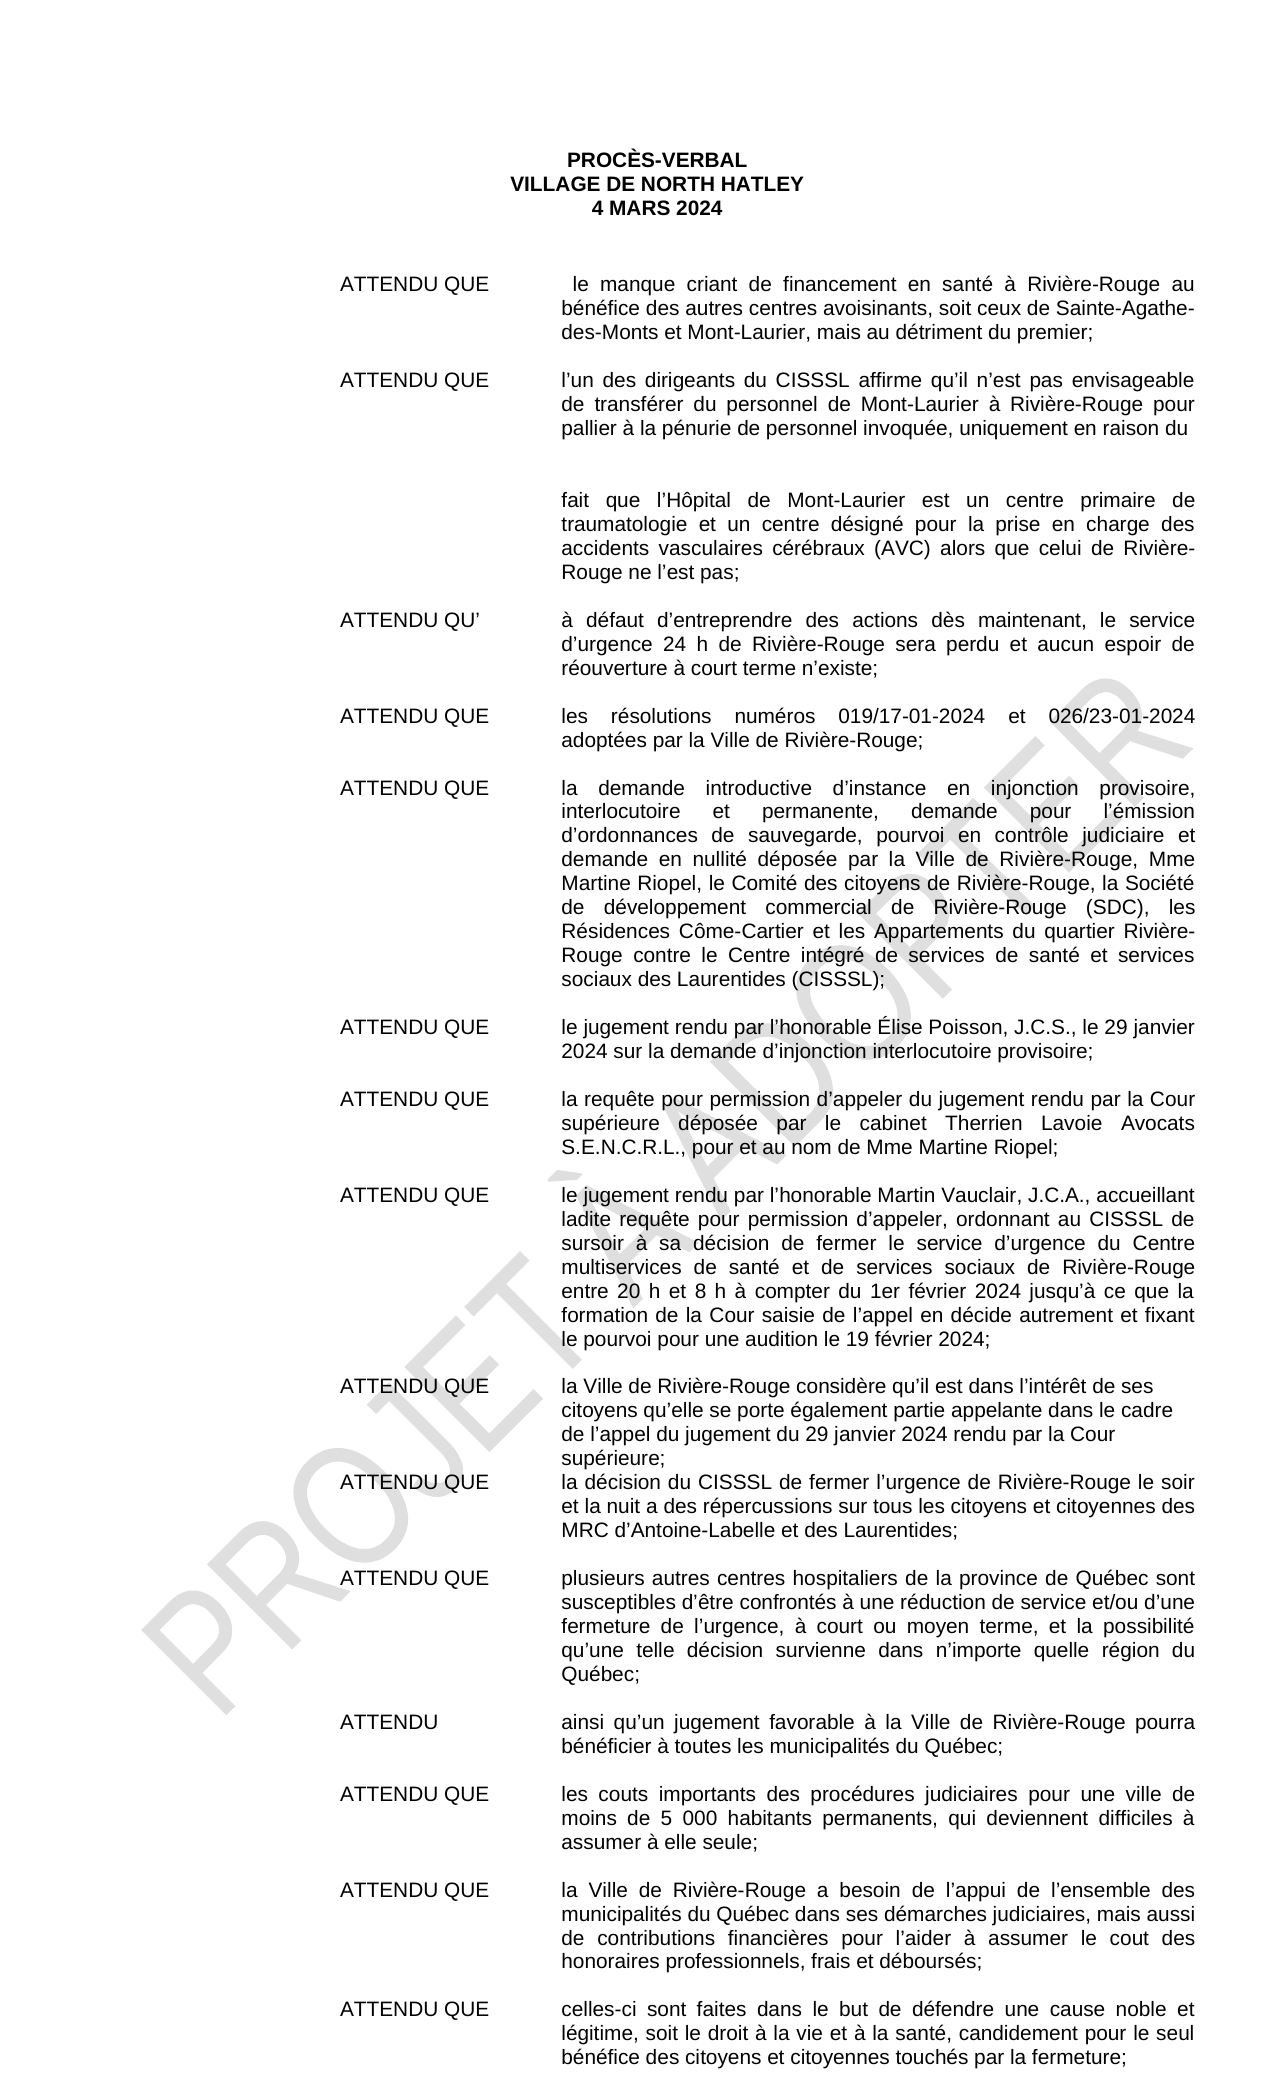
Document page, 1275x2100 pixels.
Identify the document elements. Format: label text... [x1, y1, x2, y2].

text ATTENDU QUE le jugement rendu par l’honorable Martin Vauclair, J.C.A., accueillant ladite requête pour permission d’appeler, ordonnant au CISSSL de sursoir à sa décision de fermer le service d’urgence du Centre multiservices de santé et de services sociaux de Rivière-Rouge entre 20 h et 8 h à compter du 1er février 2024 jusqu’à ce que la formation de la Cour saisie de l’appel en décide autrement et fixant le pourvoi pour une audition le 19 février 2024; [340, 1183, 1196, 1350]
list ATTENDU QUE le manque criant de financement en santé à Rivière-Rouge au bénéfice des autres centres avoisinants, soit ceux de Sainte-Agathe-des-Monts et Mont-Laurier, mais au détriment du premier; [340, 272, 1196, 344]
text ATTENDU QUE les résolutions numéros 019/17-01-2024 et 026/23-01-2024 adoptées par la Ville de Rivière-Rouge; [340, 703, 1196, 751]
text ATTENDU QUE la Ville de Rivière-Rouge considère qu’il est dans l’intérêt de ses citoyens qu’elle se porte également partie appelante dans le cadre de l’appel du jugement du 29 janvier 2024 rendu par la Cour supérieure; [340, 1374, 1196, 1470]
text fait que l’Hôpital de Mont-Laurier est un centre primaire de traumatologie et un centre désigné pour la prise en charge des accidents vasculaires cérébraux (AVC) alors que celui de Rivière-Rouge ne l’est pas; [561, 488, 1196, 584]
list ATTENDU QUE le jugement rendu par l’honorable Élise Poisson, J.C.S., le 29 janvier 2024 sur la demande d’injonction interlocutoire provisoire; [340, 1015, 1196, 1063]
list ATTENDU QUE celles-ci sont faites dans le but de défendre une cause noble et légitime, soit le droit à la vie et à la santé, candidement pour le seul bénéfice des citoyens et citoyennes touchés par la fermeture; [340, 1997, 1196, 2069]
text ATTENDU QUE la décision du CISSSL de fermer l’urgence de Rivière-Rouge le soir et la nuit a des répercussions sur tous les citoyens et citoyennes des MRC d’Antoine-Labelle et des Laurentides; [340, 1470, 1196, 1542]
text ATTENDU QUE la Ville de Rivière-Rouge a besoin de l’appui de l’ensemble des municipalités du Québec dans ses démarches judiciaires, mais aussi de contributions financières pour l’aider à assumer le cout des honoraires professionnels, frais et déboursés; [340, 1877, 1196, 1973]
text ATTENDU QUE la demande introductive d’instance en injonction provisoire, interlocutoire et permanente, demande pour l’émission d’ordonnances de sauvegarde, pourvoi en contrôle judiciaire et demande en nullité déposée par la Ville de Rivière-Rouge, Mme Martine Riopel, le Comité des citoyens de Rivière-Rouge, la Société de développement commercial de Rivière-Rouge (SDC), les Résidences Côme-Cartier et les Appartements du quartier Rivière-Rouge contre le Centre intégré de services de santé et services sociaux des Laurentides (CISSSL); [340, 775, 1196, 991]
text ATTENDU ainsi qu’un jugement favorable à la Ville de Rivière-Rouge pourra bénéficier à toutes les municipalités du Québec; [340, 1710, 1196, 1758]
text ATTENDU QUE la requête pour permission d’appeler du jugement rendu par la Cour supérieure déposée par le cabinet Therrien Lavoie Avocats S.E.N.C.R.L., pour et au nom de Mme Martine Riopel; [340, 1087, 1196, 1159]
text ATTENDU QU’ à défaut d’entreprendre des actions dès maintenant, le service d’urgence 24 h de Rivière-Rouge sera perdu et aucun espoir de réouverture à court terme n’existe; [340, 608, 1196, 679]
text ATTENDU QUE les couts importants des procédures judiciaires pour une ville de moins de 5 000 habitants permanents, qui deviennent difficiles à assumer à elle seule; [340, 1782, 1196, 1853]
text ATTENDU QUE l’un des dirigeants du CISSSL affirme qu’il n’est pas envisageable de transférer du personnel de Mont-Laurier à Rivière-Rouge pour pallier à la pénurie de personnel invoquée, uniquement en raison du [340, 368, 1196, 440]
text ATTENDU QUE plusieurs autres centres hospitaliers de la province de Québec sont susceptibles d’être confrontés à une réduction de service et/ou d’une fermeture de l’urgence, à court ou moyen terme, et la possibilité qu’une telle décision survienne dans n’importe quelle région du Québec; [340, 1566, 1196, 1686]
